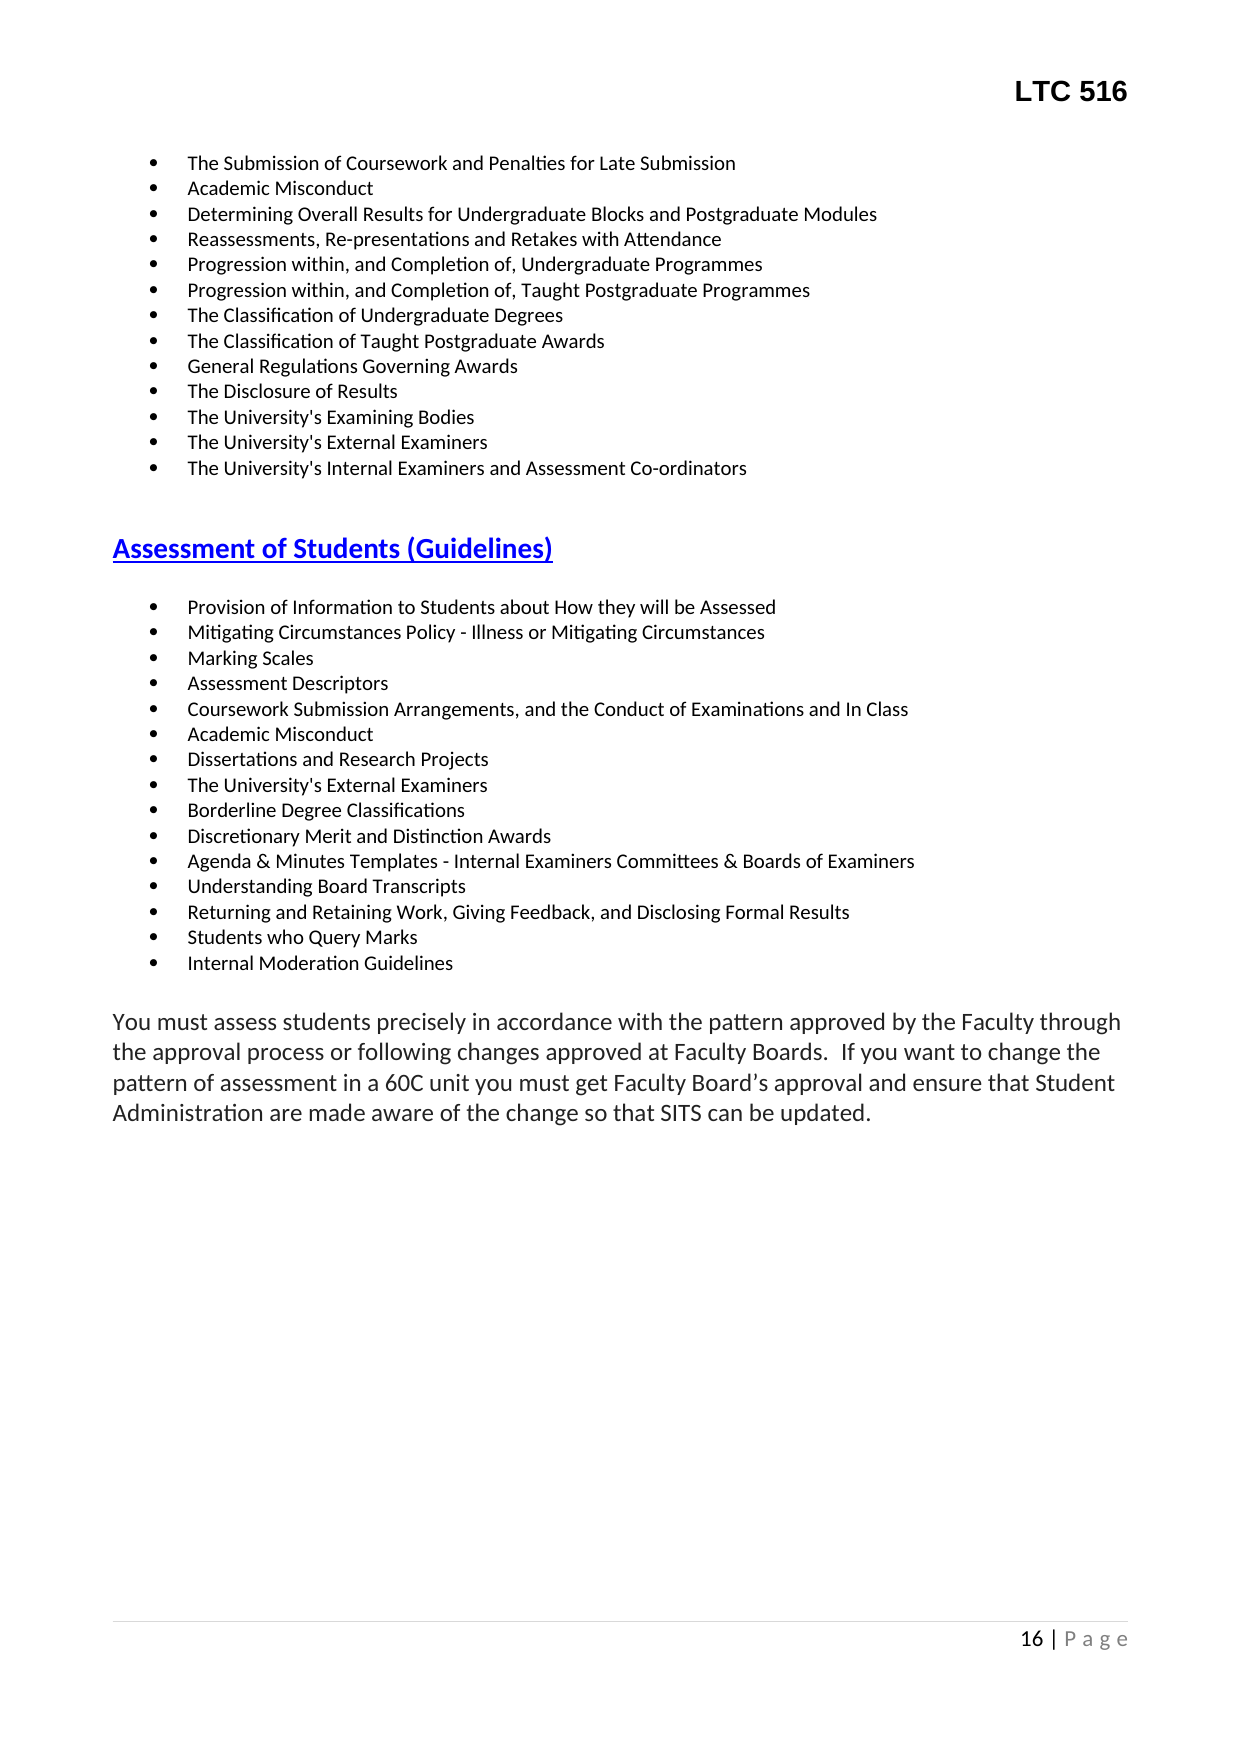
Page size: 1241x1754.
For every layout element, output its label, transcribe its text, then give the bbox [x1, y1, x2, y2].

list Mitigating Circumstances Policy - Illness or Mitigating Circumstances [150, 619, 1128, 645]
list Determining Overall Results for Undergraduate Blocks and Postgraduate Modules [150, 201, 1128, 226]
list Dissertations and Research Projects [150, 747, 1128, 772]
list Marking Scales [150, 645, 1128, 670]
list The University's External Examiners [150, 429, 1128, 455]
text You must assess students precisely in accordance with the pattern approved by the Faculty through the approval process or following changes approved at Faculty Boards. If you want to change the pattern of assessment in a 60C unit you must get Faculty Board’s approval and ensure that Student Administration are made aware of the change so that SITS can be updated. [112, 1006, 1128, 1128]
list Academic Misconduct [150, 721, 1128, 747]
list The University's Internal Examiners and Assessment Co-ordinators [150, 455, 1128, 480]
list The Disclosure of Results [150, 379, 1128, 404]
list The Classification of Undergraduate Degrees [150, 302, 1128, 328]
list The University's Examining Bodies [150, 404, 1128, 429]
list Coursework Submission Arrangements, and the Conduct of Examinations and In Class [150, 696, 1128, 721]
list The University's External Examiners [150, 772, 1128, 797]
list Agenda & Minutes Templates - Internal Examiners Committees & Boards of Examiners [150, 848, 1128, 874]
list Assessment Descriptors [150, 670, 1128, 696]
text Assessment of Students (Guidelines) [112, 530, 1128, 594]
list Provision of Information to Students about How they will be Assessed [150, 594, 1128, 619]
list Reassessments, Re-presentations and Retakes with Attendance [150, 226, 1128, 252]
list Borderline Degree Classifications [150, 797, 1128, 823]
list Understanding Board Transcripts [150, 874, 1128, 899]
list The Classification of Taught Postgraduate Awards [150, 328, 1128, 353]
list Internal Moderation Guidelines [150, 950, 1128, 975]
list Academic Misconduct [150, 175, 1128, 201]
list General Regulations Governing Awards [150, 353, 1128, 379]
list The Submission of Coursework and Penalties for Late Submission [150, 150, 1128, 175]
list Progression within, and Completion of, Undergraduate Programmes [150, 252, 1128, 277]
list Returning and Retaining Work, Giving Feedback, and Disclosing Formal Results [150, 899, 1128, 924]
list Students who Query Marks [150, 924, 1128, 950]
list Discretionary Merit and Distinction Awards [150, 823, 1128, 848]
list Progression within, and Completion of, Taught Postgraduate Programmes [150, 277, 1128, 302]
